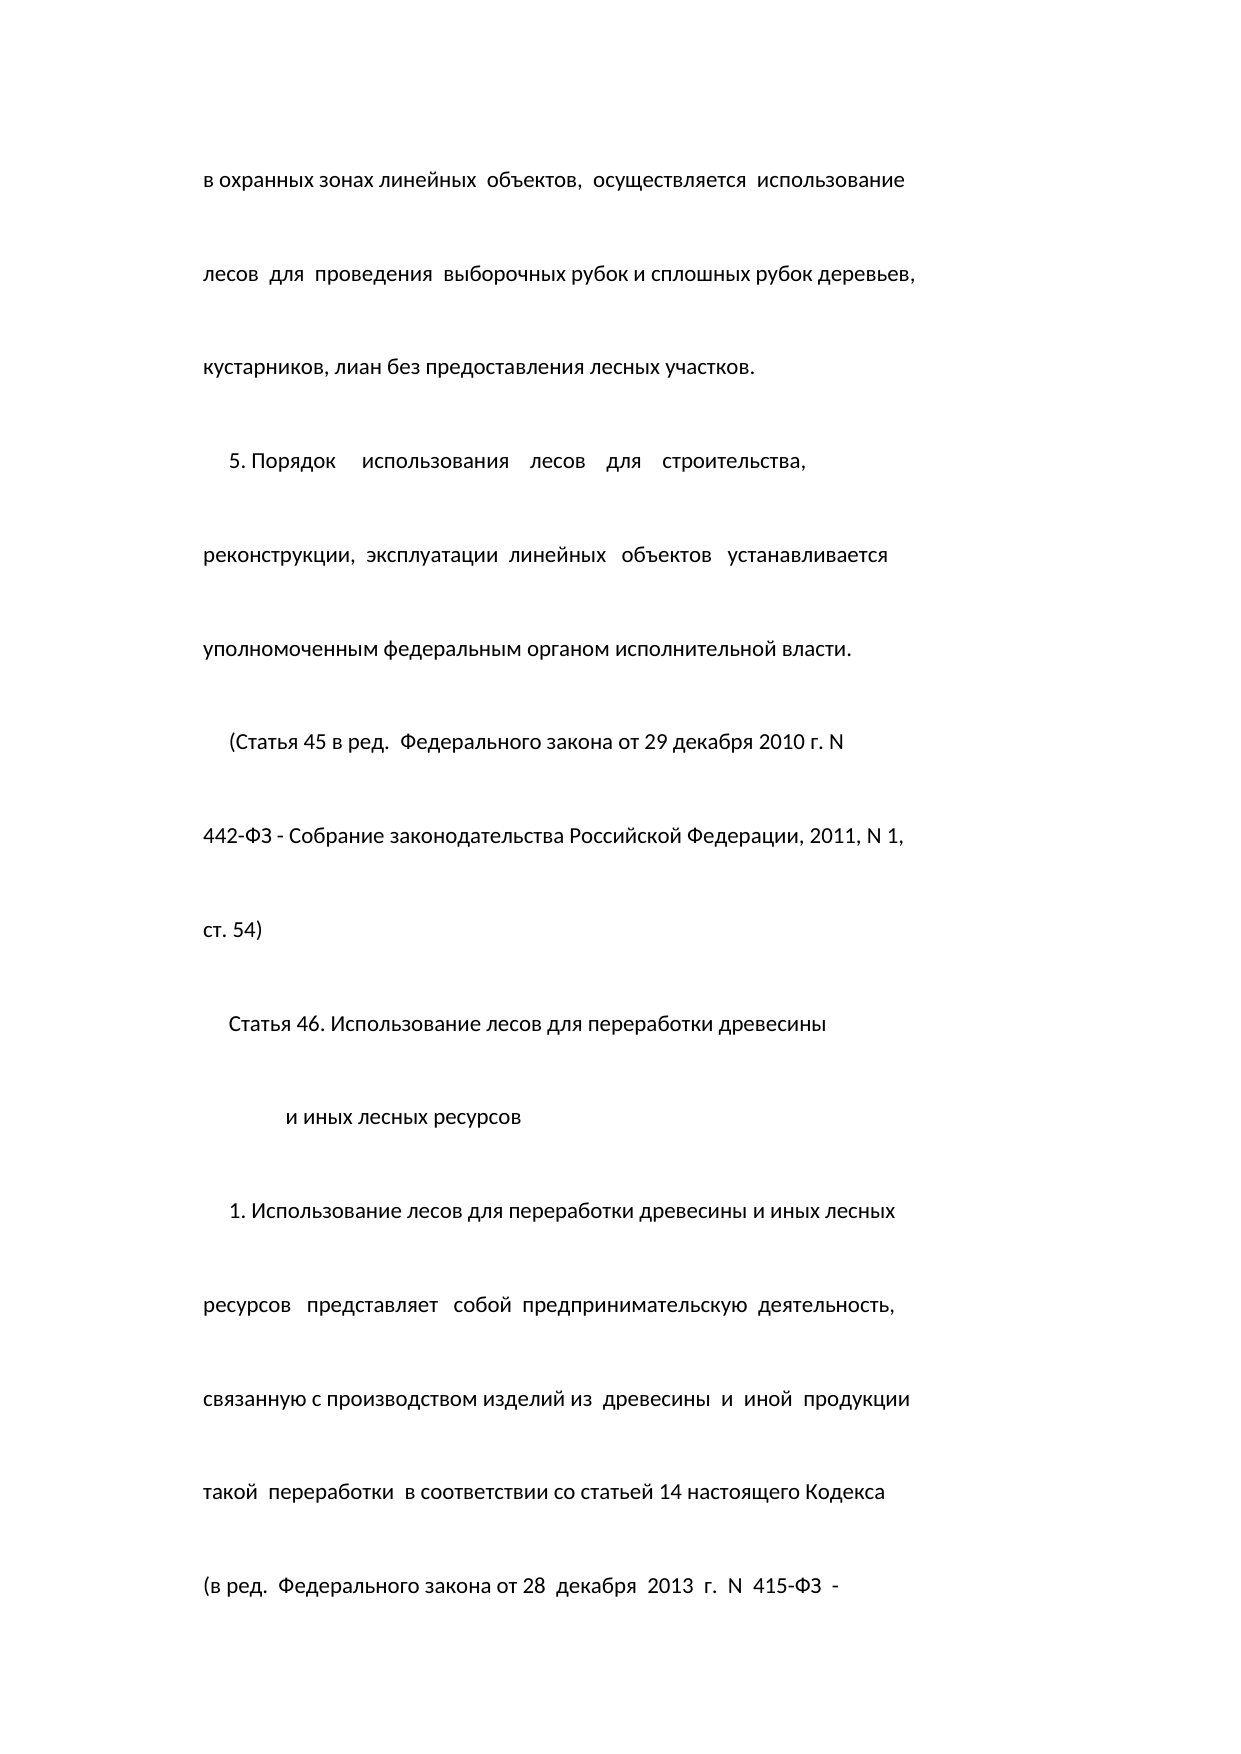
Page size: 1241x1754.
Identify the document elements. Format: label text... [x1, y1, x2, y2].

text 442-ФЗ - Собрание законодательства Российской Федерации, 2011, N 1, [177, 821, 1152, 849]
text ресурсов представляет собой предпринимательскую деятельность, [177, 1290, 1152, 1318]
text кустарников, лиан без предоставления лесных участков. [177, 352, 1152, 381]
text ст. 54) [177, 915, 1152, 943]
text связанную с производством изделий из древесины и иной продукции [177, 1384, 1152, 1412]
text 1. Использование лесов для переработки древесины и иных лесных [177, 1196, 1152, 1224]
text (в ред. Федерального закона от 28 декабря 2013 г. N 415-ФЗ - [177, 1571, 1152, 1599]
text (Статья 45 в ред. Федерального закона от 29 декабря 2010 г. N [177, 727, 1152, 756]
text лесов для проведения выборочных рубок и сплошных рубок деревьев, [177, 259, 1152, 287]
text такой переработки в соответствии со статьей 14 настоящего Кодекса [177, 1477, 1152, 1506]
text в охранных зонах линейных объектов, осуществляется использование [177, 165, 1152, 193]
text Статья 46. Использование лесов для переработки древесины [177, 1009, 1152, 1037]
text и иных лесных ресурсов [177, 1102, 1152, 1131]
text 5. Порядок использования лесов для строительства, [177, 446, 1152, 474]
text реконструкции, эксплуатации линейных объектов устанавливается [177, 540, 1152, 568]
text уполномоченным федеральным органом исполнительной власти. [177, 634, 1152, 662]
